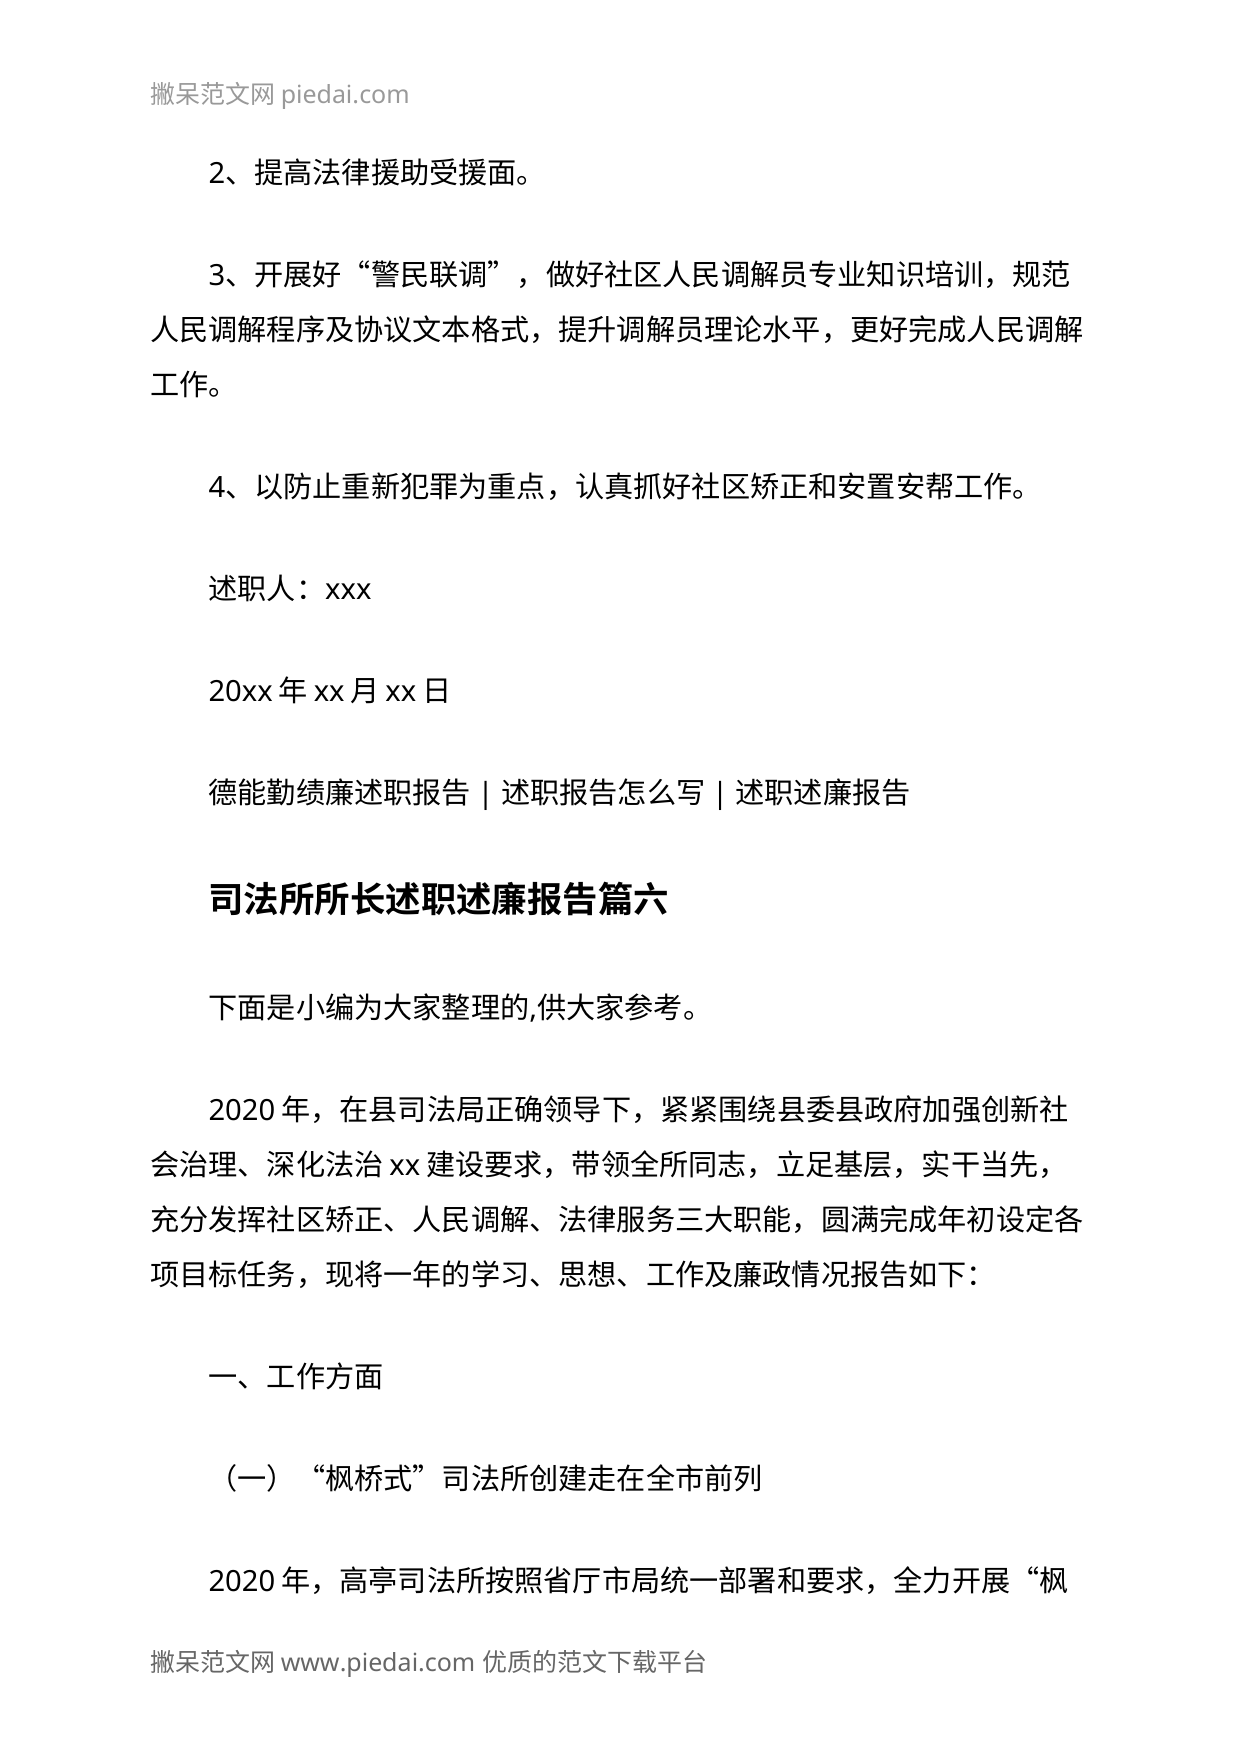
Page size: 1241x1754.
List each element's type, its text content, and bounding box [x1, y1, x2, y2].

text 2、提高法律援助受援面。 [150, 150, 1090, 192]
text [150, 1557, 1090, 1599]
text 述职人：xxx [150, 566, 1090, 608]
text 下面是小编为大家整理的,供大家参考。 [150, 985, 1090, 1027]
text 一、工作方面 [150, 1354, 1090, 1396]
text 2020年，在县司法局正确领导下，紧紧围绕县委县政府加强创新社会治理、深化法治xx建设要求，带领全所同志，立足基层，实干当先，充分发挥社区矫正、人民调解、法律服务三大职能，圆满完成年初设定各项目标任务，现将一年的学习、思想、工作及廉政情况报告如下： [150, 1087, 1090, 1294]
text 20xx年xx月xx日 [150, 668, 1090, 710]
text 司法所所长述职述廉报告篇六 [150, 872, 1090, 923]
text 德能勤绩廉述职报告 | 述职报告怎么写 | 述职述廉报告 [150, 769, 1090, 812]
text 3、开展好“警民联调”，做好社区人民调解员专业知识培训，规范人民调解程序及协议文本格式，提升调解员理论水平，更好完成人民调解工作。 [150, 252, 1090, 404]
text 4、以防止重新犯罪为重点，认真抓好社区矫正和安置安帮工作。 [150, 464, 1090, 506]
text （一）“枫桥式”司法所创建走在全市前列 [150, 1455, 1090, 1498]
